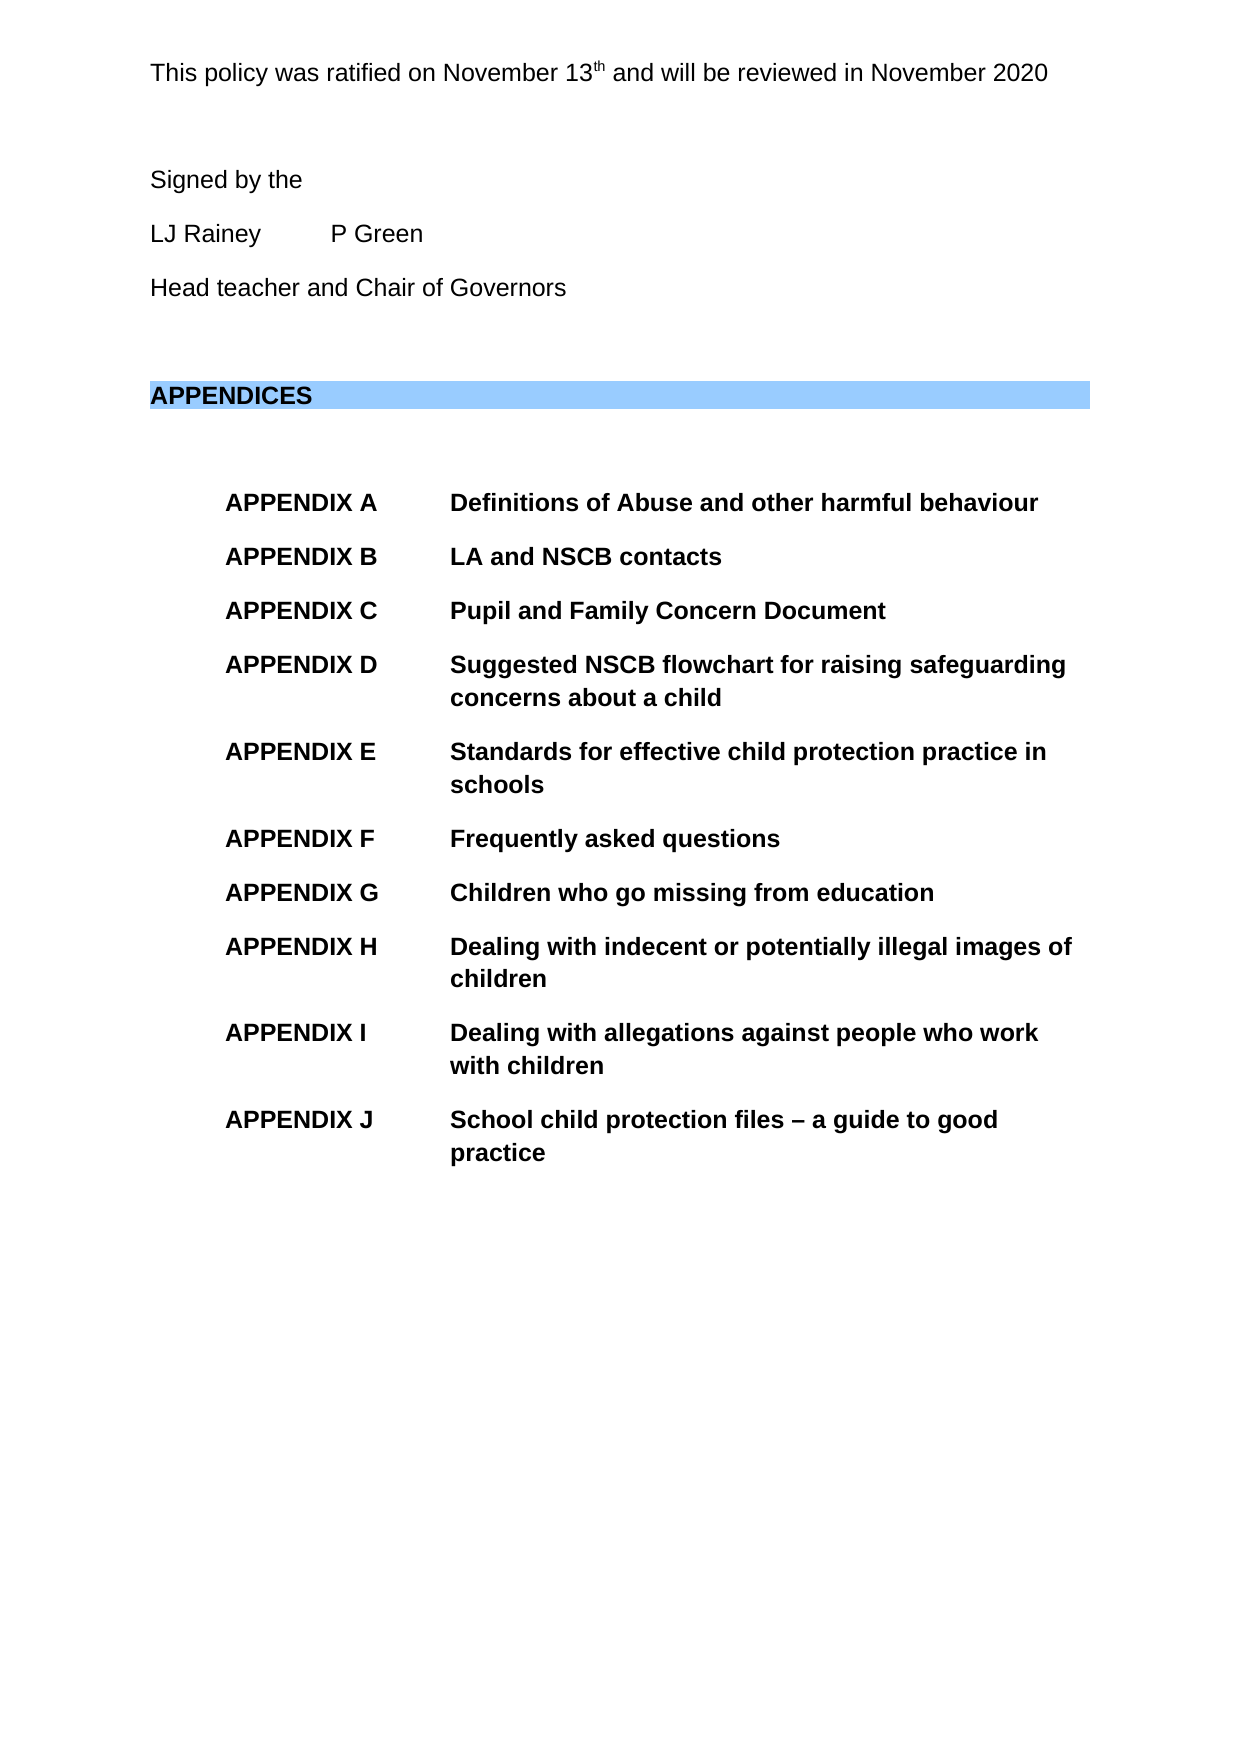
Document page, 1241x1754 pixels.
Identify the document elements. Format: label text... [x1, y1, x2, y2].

text APPENDIX A Definitions of Abuse and other harmful behaviour [225, 488, 1090, 517]
text APPENDIX F Frequently asked questions [225, 824, 1090, 852]
text APPENDICES [150, 381, 1090, 409]
text APPENDIX H Dealing with indecent or potentially illegal images of children [225, 931, 1090, 993]
text LJ Rainey P Green [150, 219, 1090, 248]
text APPENDIX D Suggested NSCB flowchart for raising safeguarding concerns about a child [225, 650, 1090, 712]
text APPENDIX C Pupil and Family Concern Document [225, 596, 1090, 625]
text APPENDIX G Children who go missing from education [225, 878, 1090, 906]
text APPENDIX I Dealing with allegations against people who work with children [225, 1018, 1090, 1080]
text Head teacher and Chair of Governors [150, 273, 1090, 302]
text Signed by the [150, 165, 1090, 194]
text APPENDIX B LA and NSCB contacts [225, 542, 1090, 571]
text APPENDIX E Standards for effective child protection practice in schools [225, 737, 1090, 799]
text APPENDIX J School child protection files – a guide to good practice [225, 1105, 1090, 1167]
text This policy was ratified on November 13th and will be reviewed in November 2020 [150, 58, 1090, 86]
